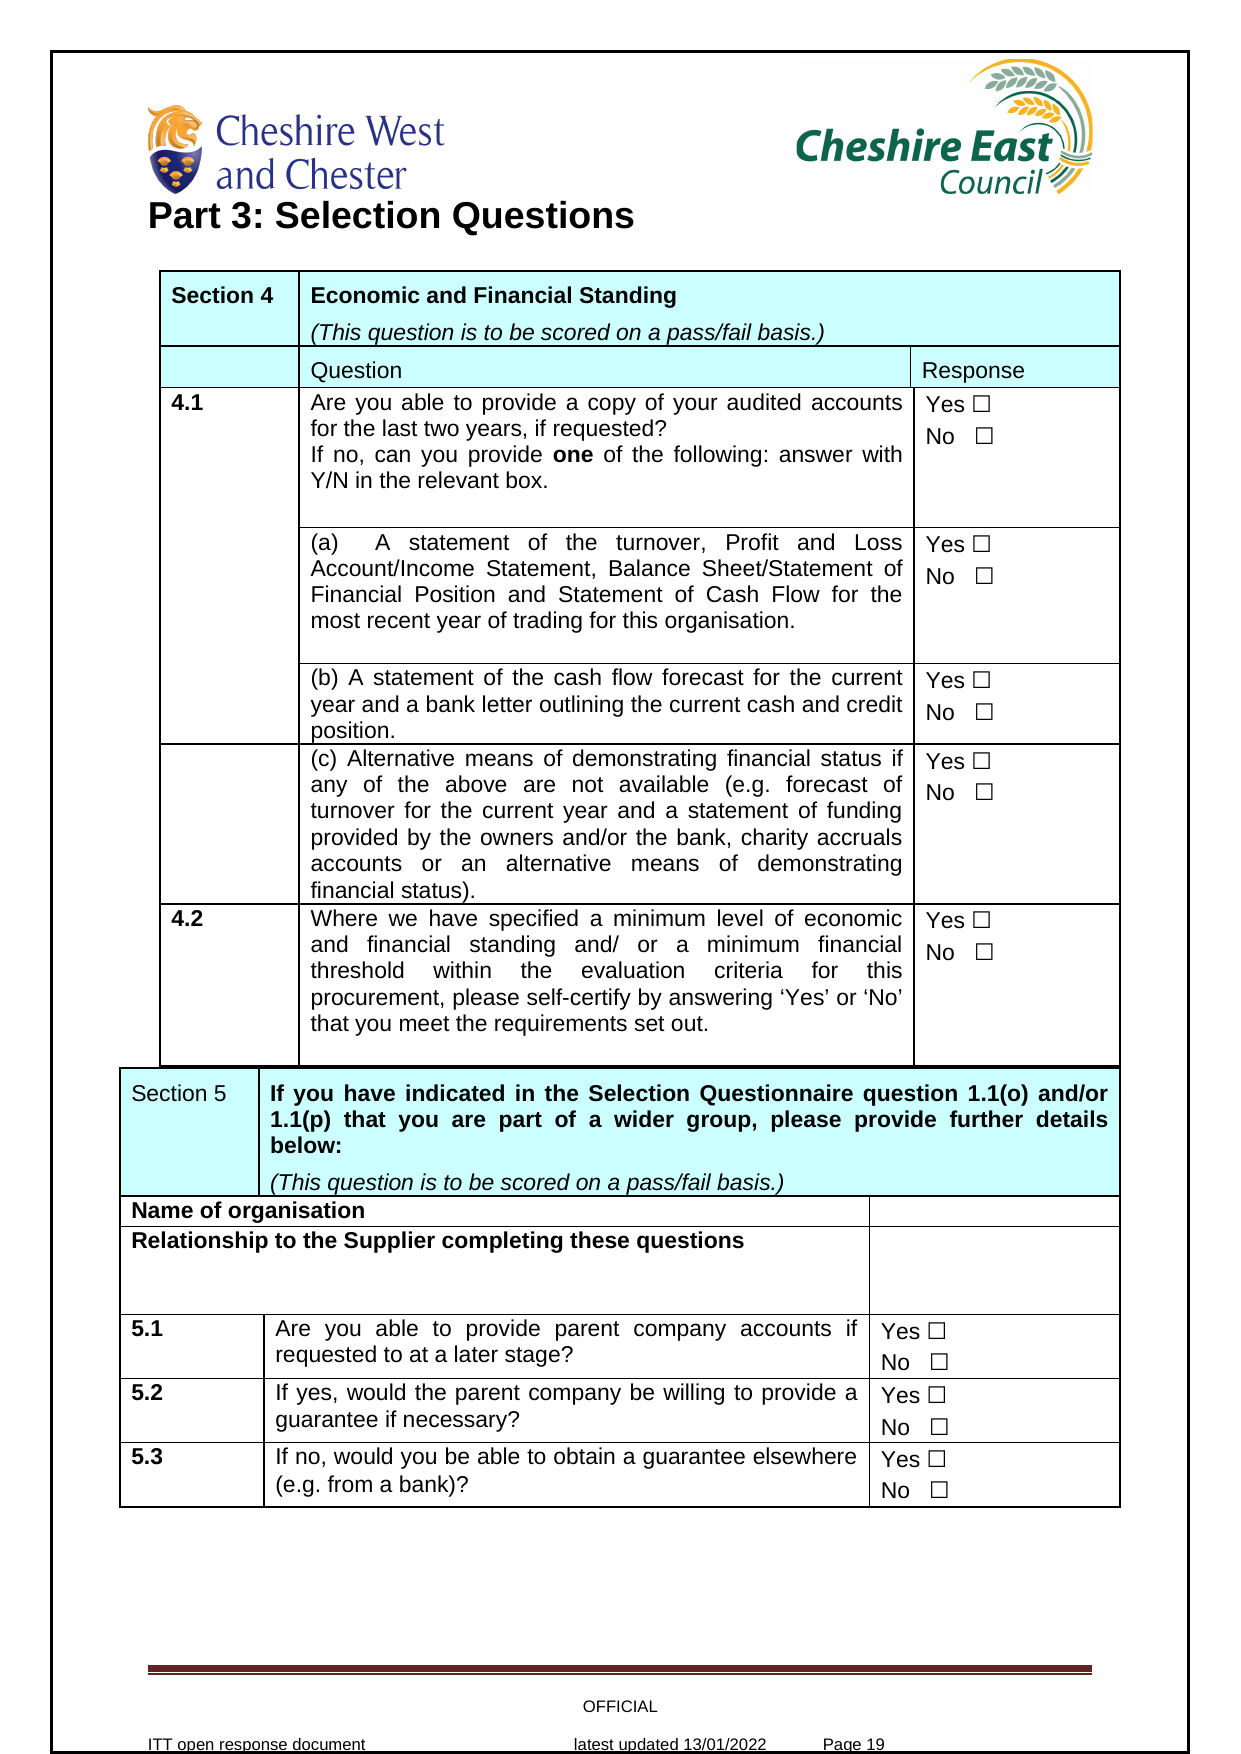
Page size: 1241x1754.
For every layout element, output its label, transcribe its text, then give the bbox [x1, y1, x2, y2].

table_cell Yes No [870, 1315, 1119, 1378]
table_cell [870, 1197, 1119, 1226]
table_cell Name of organisation [121, 1197, 869, 1226]
table_cell Response [911, 347, 1119, 387]
table_cell 5.3 [121, 1443, 263, 1506]
table_cell 4.2 [161, 905, 298, 1065]
table_cell 4.1 [161, 388, 298, 743]
table_cell Yes No [915, 905, 1119, 1065]
table_cell Are you able to provide parent company accounts if requested to at a later stage? [265, 1315, 869, 1378]
table_cell [161, 745, 298, 903]
table_cell (a) A statement of the turnover, Profit and Loss Account/Income Statement, Balance Sheet/Statement of Financial Position and Statement of Cash Flow for the most recent year of trading for this organisation. [300, 528, 913, 663]
table_cell Yes No [915, 388, 1119, 527]
table_cell (b) A statement of the cash flow forecast for the current year and a bank letter outlining the current cash and credit position. [300, 664, 913, 743]
table_cell Yes No [915, 745, 1119, 903]
table_header Section 5 [121, 1069, 258, 1195]
table_cell Yes No [870, 1443, 1119, 1506]
table_header Economic and Financial Standing (This question is to be scored on a pass/fail basis.) [300, 272, 1119, 345]
table_cell Yes No [915, 528, 1119, 663]
table_cell Are you able to provide a copy of your audited accounts for the last two years, if requested? If no, can you provide one of the following: answer with Y/N in the relevant box. [300, 388, 913, 527]
picture [147, 105, 445, 194]
table_cell Yes No [870, 1379, 1119, 1442]
table_cell If yes, would the parent company be willing to provide a guarantee if necessary? [265, 1379, 869, 1442]
table_cell [870, 1227, 1119, 1313]
table_cell (c) Alternative means of demonstrating financial status if any of the above are not available (e.g. forecast of turnover for the current year and a statement of funding provided by the owners and/or the bank, charity accruals accounts or an alternative means of demonstrating financial status). [300, 745, 913, 903]
table_header If you have indicated in the Selection Questionnaire question 1.1(o) and/or 1.1(p) that you are part of a wider group, please provide further details below: (This question is to be scored on a pass/fail basis.) [260, 1069, 1119, 1195]
text Part 3: Selection Questions [148, 193, 1092, 237]
table_cell Yes No [915, 664, 1119, 743]
table_cell Relationship to the Supplier completing these questions [121, 1227, 869, 1313]
table_header Section 4 [161, 272, 298, 345]
table_cell 5.2 [121, 1379, 263, 1442]
table_cell 5.1 [121, 1315, 263, 1378]
table_cell [161, 347, 298, 387]
picture [796, 59, 1093, 194]
table_cell Where we have specified a minimum level of economic and financial standing and/ or a minimum financial threshold within the evaluation criteria for this procurement, please self-certify by answering ‘Yes’ or ‘No’ that you meet the requirements set out. [300, 905, 913, 1065]
table_cell Question [300, 347, 910, 387]
table_cell If no, would you be able to obtain a guarantee elsewhere (e.g. from a bank)? [265, 1443, 869, 1506]
